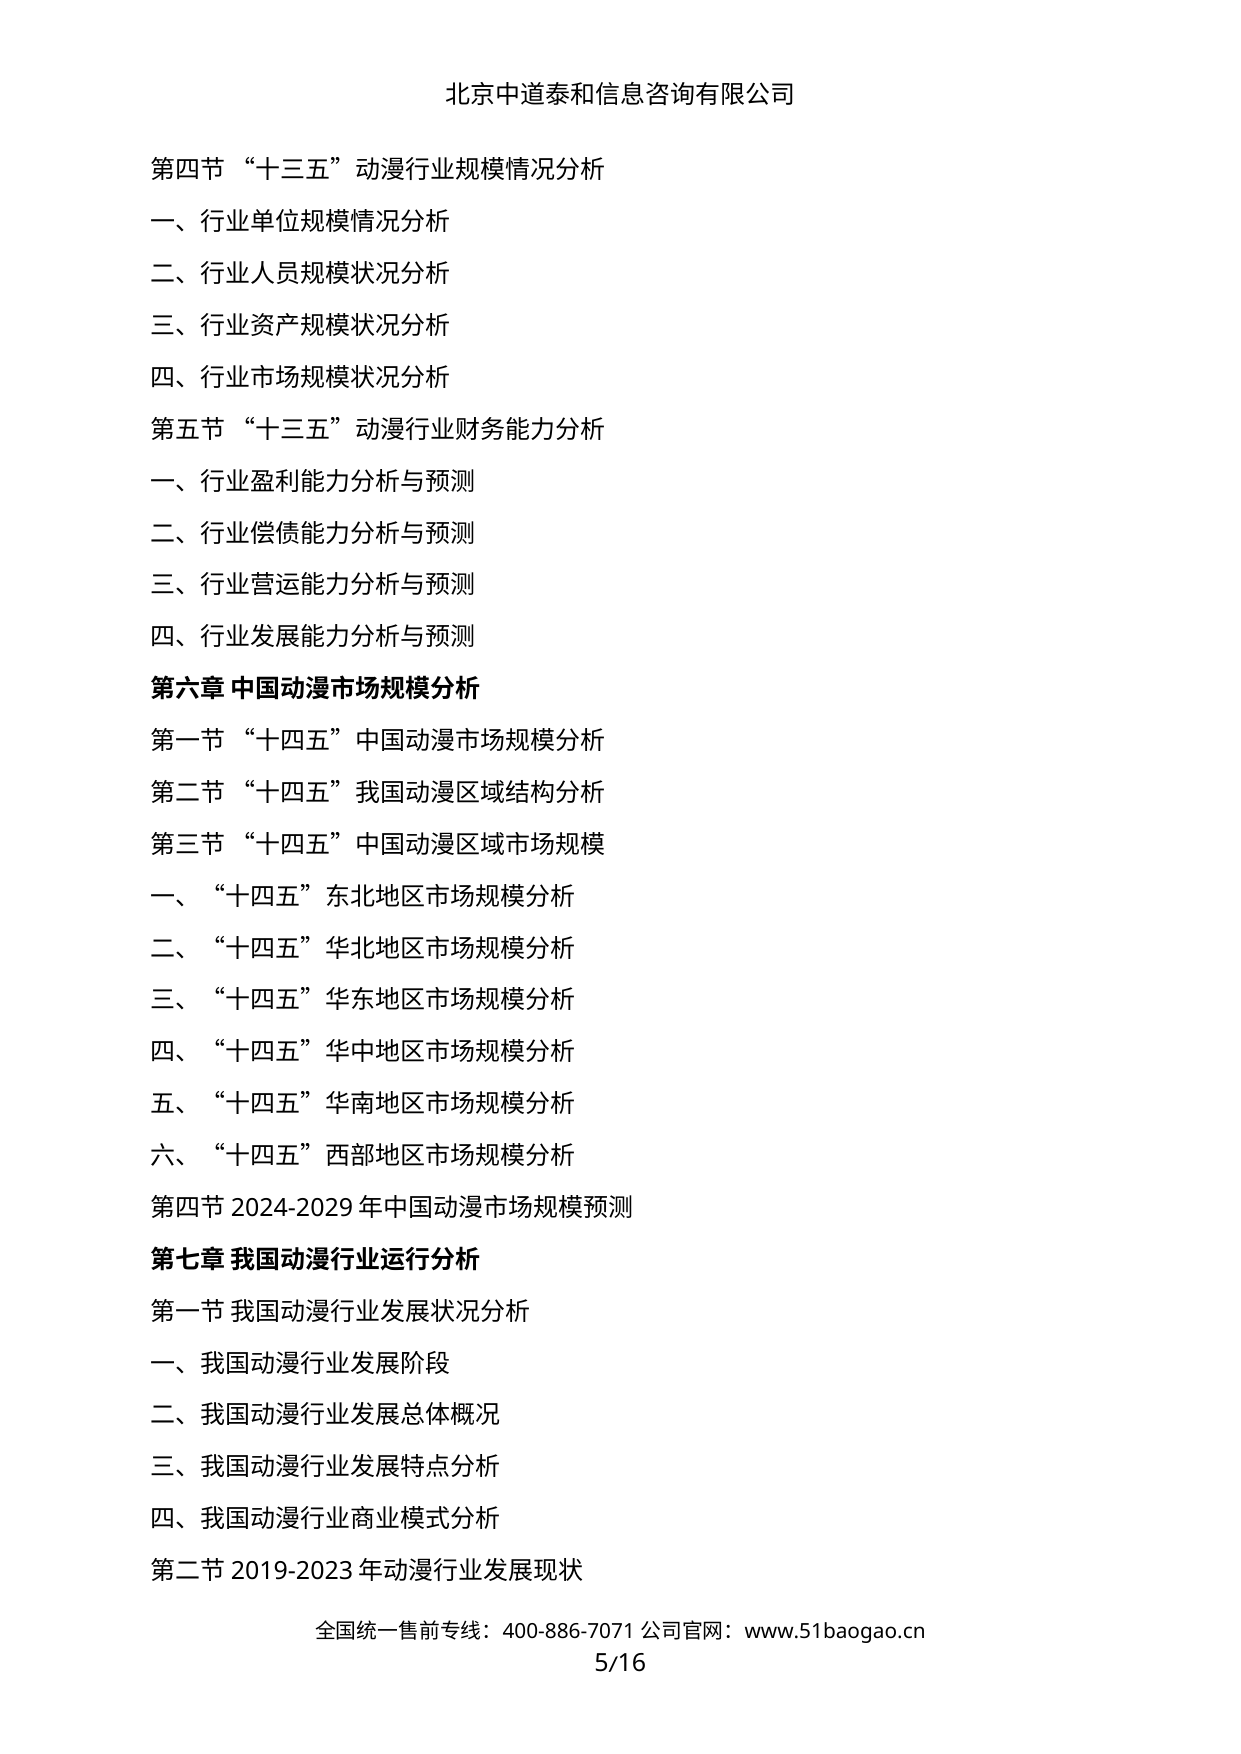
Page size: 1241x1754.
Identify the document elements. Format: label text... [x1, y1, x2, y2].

text 四、行业发展能力分析与预测 [150, 617, 1090, 653]
text 三、我国动漫行业发展特点分析 [150, 1447, 1090, 1483]
text 三、行业营运能力分析与预测 [150, 565, 1090, 601]
text 二、行业人员规模状况分析 [150, 254, 1090, 290]
text 一、我国动漫行业发展阶段 [150, 1343, 1090, 1379]
text 五、“十四五”华南地区市场规模分析 [150, 1084, 1090, 1120]
text 一、“十四五”东北地区市场规模分析 [150, 876, 1090, 912]
text 四、“十四五”华中地区市场规模分析 [150, 1032, 1090, 1068]
text 一、行业盈利能力分析与预测 [150, 461, 1090, 497]
text 第五节 “十三五”动漫行业财务能力分析 [150, 409, 1090, 446]
text 第一节 我国动漫行业发展状况分析 [150, 1291, 1090, 1327]
text 第三节 “十四五”中国动漫区域市场规模 [150, 824, 1090, 861]
text 第六章 中国动漫市场规模分析 [150, 669, 1090, 705]
text 一、行业单位规模情况分析 [150, 202, 1090, 238]
text 第七章 我国动漫行业运行分析 [150, 1239, 1090, 1276]
text 第四节 “十三五”动漫行业规模情况分析 [150, 150, 1090, 186]
text 三、行业资产规模状况分析 [150, 306, 1090, 342]
text 二、“十四五”华北地区市场规模分析 [150, 928, 1090, 964]
text 三、“十四五”华东地区市场规模分析 [150, 980, 1090, 1016]
text 四、我国动漫行业商业模式分析 [150, 1499, 1090, 1535]
text 二、行业偿债能力分析与预测 [150, 513, 1090, 549]
text 第一节 “十四五”中国动漫市场规模分析 [150, 721, 1090, 757]
text 第四节 2024-2029年中国动漫市场规模预测 [150, 1187, 1090, 1224]
text 第二节 2019-2023年动漫行业发展现状 [150, 1551, 1090, 1587]
text 四、行业市场规模状况分析 [150, 357, 1090, 394]
text 二、我国动漫行业发展总体概况 [150, 1395, 1090, 1431]
text 六、“十四五”西部地区市场规模分析 [150, 1136, 1090, 1172]
text 第二节 “十四五”我国动漫区域结构分析 [150, 772, 1090, 809]
